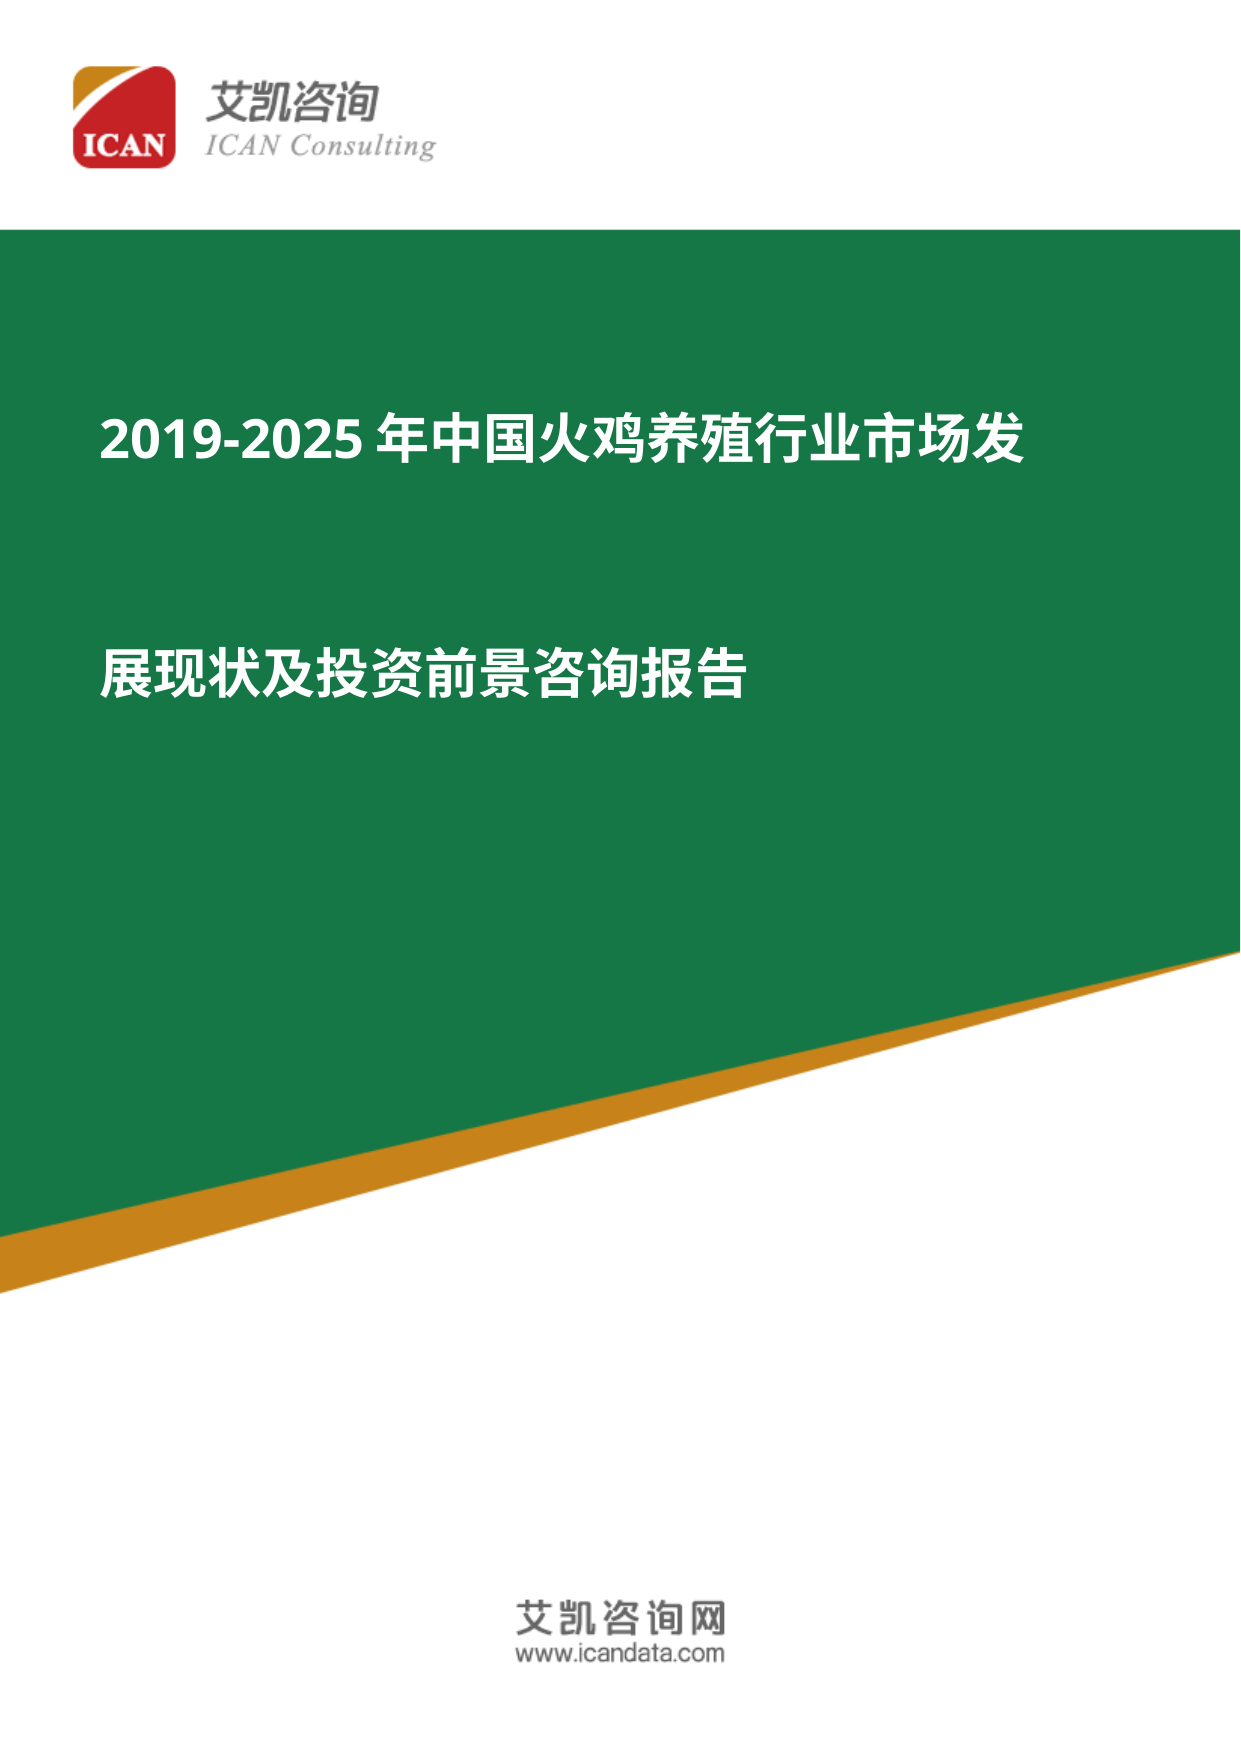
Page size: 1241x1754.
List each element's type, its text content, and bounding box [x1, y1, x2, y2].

picture [0, 5, 1241, 1754]
subtitle 2019-2025年中国火鸡养殖行业市场发展现状及投资前景咨询报告 [99, 386, 1053, 718]
